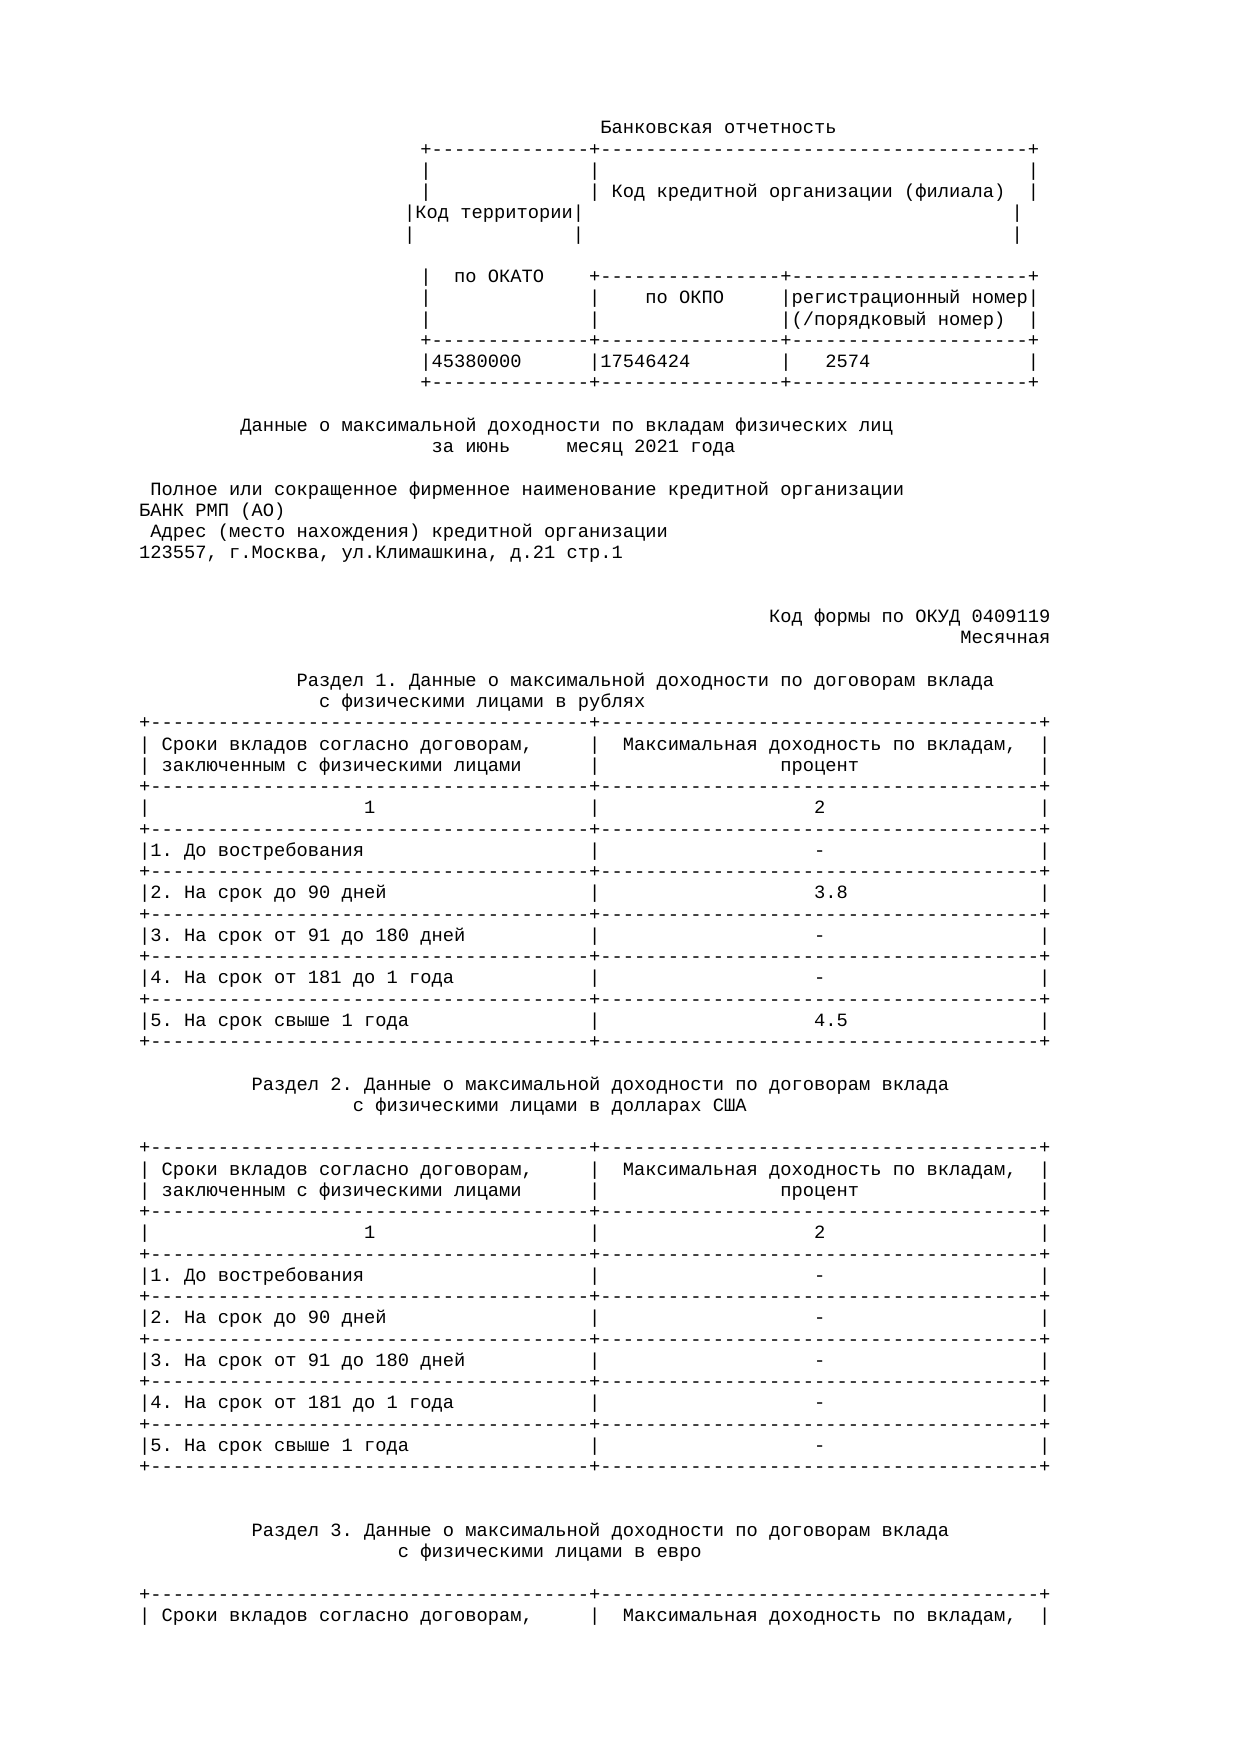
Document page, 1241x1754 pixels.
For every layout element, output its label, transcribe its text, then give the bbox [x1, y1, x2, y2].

text с физическими лицами в долларах США [139, 1096, 1101, 1117]
text |5. На срок свыше 1 года | 4.5 | [139, 1011, 1101, 1032]
text +---------------------------------------+---------------------------------------+ [139, 777, 1101, 798]
text +---------------------------------------+---------------------------------------+ [139, 1329, 1101, 1351]
text | Сроки вкладов согласно договорам, | Максимальная доходность по вкладам, | [139, 1159, 1101, 1181]
text +--------------+--------------------------------------+ [139, 139, 1101, 161]
text +--------------+----------------+---------------------+ [139, 373, 1101, 394]
text |4. На срок от 181 до 1 года | - | [139, 968, 1101, 989]
text за июнь месяц 2021 года [139, 437, 1101, 458]
text +---------------------------------------+---------------------------------------+ [139, 1032, 1101, 1053]
text |2. На срок до 90 дней | - | [139, 1308, 1101, 1329]
text БАНК РМП (АО) [139, 501, 1101, 522]
text +---------------------------------------+---------------------------------------+ [139, 1287, 1101, 1308]
text |2. На срок до 90 дней | 3.8 | [139, 883, 1101, 904]
text +---------------------------------------+---------------------------------------+ [139, 713, 1101, 734]
text с физическими лицами в евро [139, 1542, 1101, 1563]
text Данные о максимальной доходности по вкладам физических лиц [139, 416, 1101, 437]
text | заключенным с физическими лицами | процент | [139, 1181, 1101, 1202]
text Банковская отчетность [139, 118, 1101, 139]
text |5. На срок свыше 1 года | - | [139, 1436, 1101, 1457]
text |1. До востребования | - | [139, 1266, 1101, 1287]
text +---------------------------------------+---------------------------------------+ [139, 1138, 1101, 1159]
text | Сроки вкладов согласно договорам, | Максимальная доходность по вкладам, | [139, 1606, 1101, 1627]
text +---------------------------------------+---------------------------------------+ [139, 1457, 1101, 1478]
text с физическими лицами в рублях [139, 692, 1101, 713]
text +---------------------------------------+---------------------------------------+ [139, 862, 1101, 883]
text | | по ОКПО |регистрационный номер| [139, 288, 1101, 309]
text 123557, г.Москва, ул.Климашкина, д.21 стр.1 [139, 543, 1101, 564]
text Адрес (место нахождения) кредитной организации [139, 522, 1101, 543]
text Раздел 1. Данные о максимальной доходности по договорам вклада [139, 671, 1101, 692]
text | 1 | 2 | [139, 1223, 1101, 1244]
text +---------------------------------------+---------------------------------------+ [139, 947, 1101, 968]
text Раздел 2. Данные о максимальной доходности по договорам вклада [139, 1074, 1101, 1096]
text Раздел 3. Данные о максимальной доходности по договорам вклада [139, 1521, 1101, 1542]
text |1. До востребования | - | [139, 841, 1101, 862]
text | | | [139, 224, 1101, 267]
text | | |(/порядковый номер) | [139, 309, 1101, 331]
text +---------------------------------------+---------------------------------------+ [139, 904, 1101, 926]
text | | Код кредитной организации (филиала) | [139, 182, 1101, 203]
text Месячная [139, 628, 1101, 649]
text |3. На срок от 91 до 180 дней | - | [139, 926, 1101, 947]
text |Код территории| | [139, 203, 1101, 224]
text |3. На срок от 91 до 180 дней | - | [139, 1351, 1101, 1372]
text +---------------------------------------+---------------------------------------+ [139, 1414, 1101, 1436]
text | Сроки вкладов согласно договорам, | Максимальная доходность по вкладам, | [139, 734, 1101, 756]
text +---------------------------------------+---------------------------------------+ [139, 1372, 1101, 1393]
text +---------------------------------------+---------------------------------------+ [139, 989, 1101, 1011]
text Код формы по ОКУД 0409119 [139, 607, 1101, 628]
text | | | [139, 161, 1101, 182]
text | заключенным с физическими лицами | процент | [139, 756, 1101, 777]
text +---------------------------------------+---------------------------------------+ [139, 1244, 1101, 1266]
text +---------------------------------------+---------------------------------------+ [139, 819, 1101, 841]
text | по ОКАТО +----------------+---------------------+ [139, 267, 1101, 288]
text Полное или сокращенное фирменное наименование кредитной организации [139, 479, 1101, 501]
text +--------------+----------------+---------------------+ [139, 331, 1101, 352]
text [139, 1584, 1101, 1606]
text |45380000 |17546424 | 2574 | [139, 352, 1101, 373]
text +---------------------------------------+---------------------------------------+ [139, 1202, 1101, 1223]
text | 1 | 2 | [139, 798, 1101, 819]
text |4. На срок от 181 до 1 года | - | [139, 1393, 1101, 1414]
